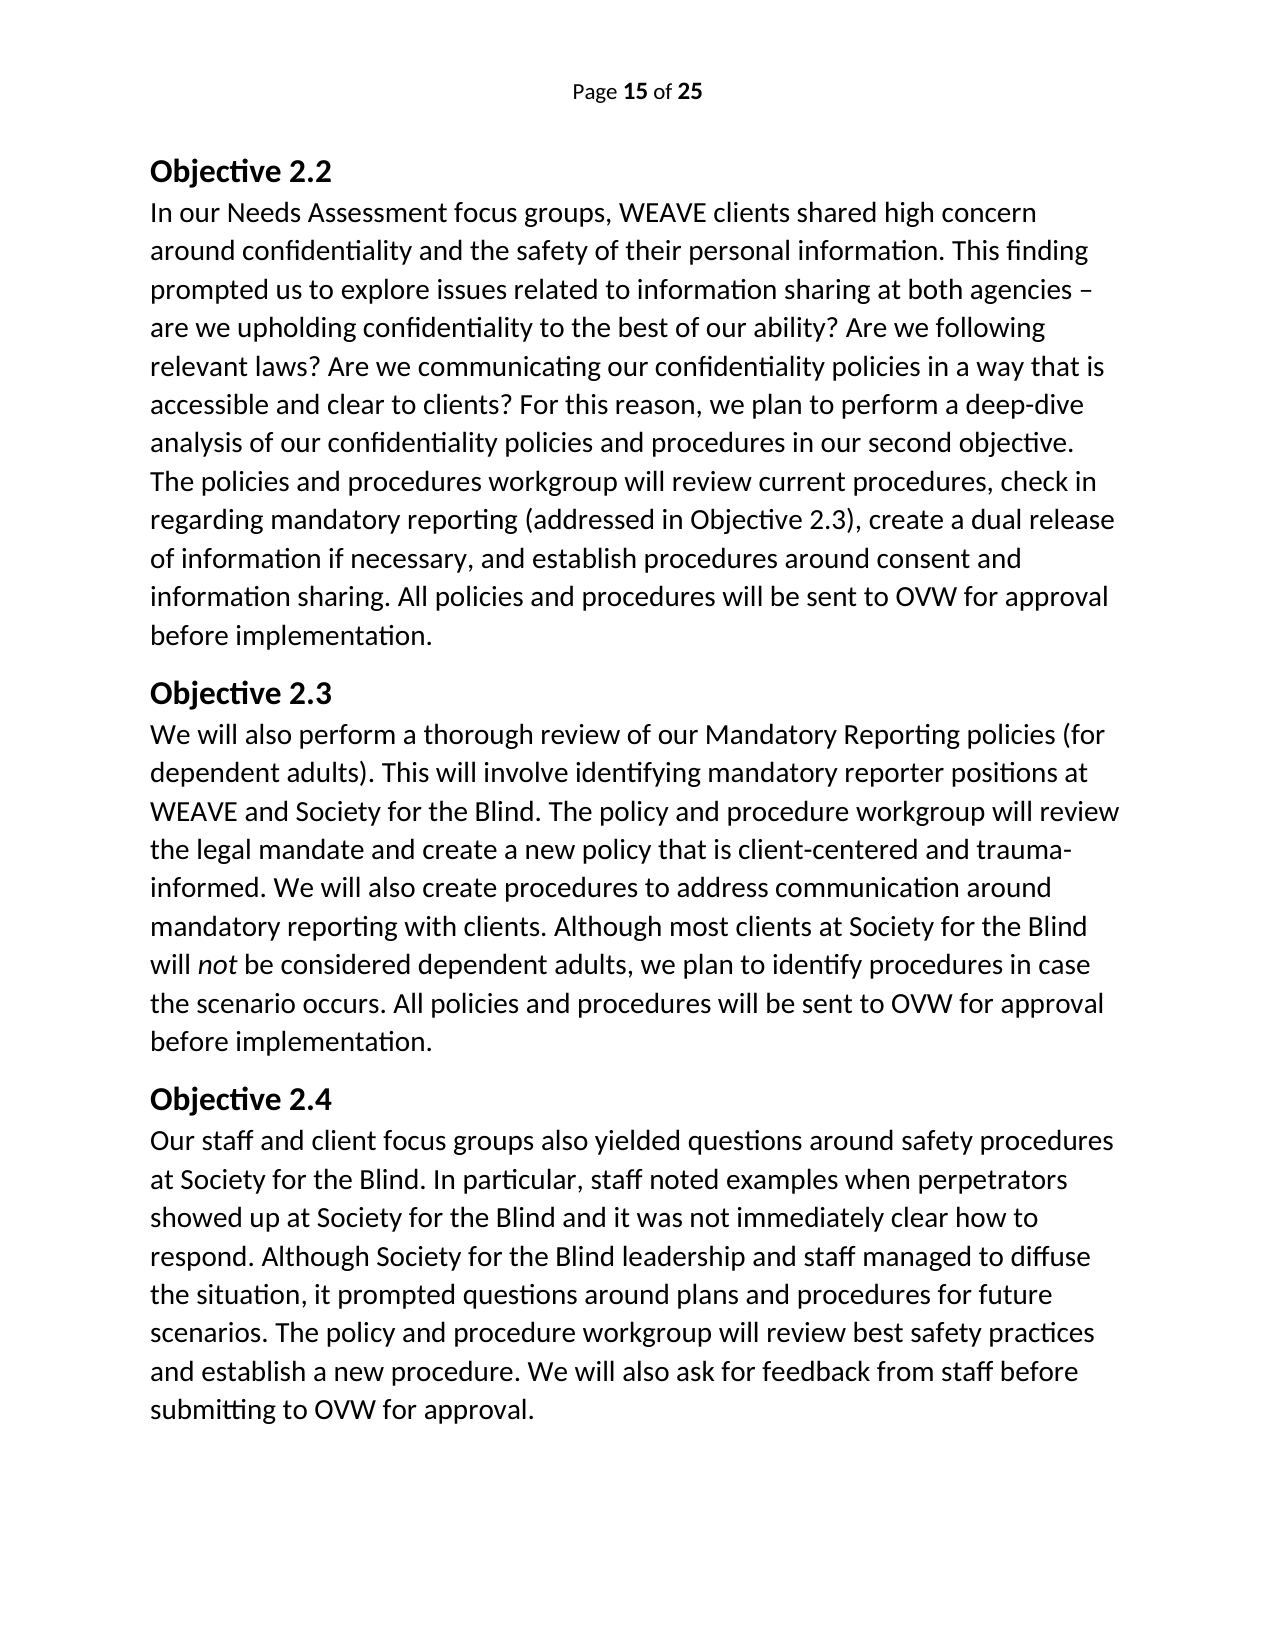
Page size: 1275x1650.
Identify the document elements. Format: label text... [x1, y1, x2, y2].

subtitle Objective 2.3 [150, 672, 1125, 713]
subtitle Objective 2.4 [150, 1078, 1125, 1119]
subtitle Objective 2.2 [150, 150, 1125, 191]
text In our Needs Assessment focus groups, WEAVE clients shared high concern around confidentiality and the safety of their personal information. This finding prompted us to explore issues related to information sharing at both agencies – are we upholding confidentiality to the best of our ability? Are we following relevant laws? Are we communicating our confidentiality policies in a way that is accessible and clear to clients? For this reason, we plan to perform a deep-dive analysis of our confidentiality policies and procedures in our second objective. The policies and procedures workgroup will review current procedures, check in regarding mandatory reporting (addressed in Objective 2.3), create a dual release of information if necessary, and establish procedures around consent and information sharing. All policies and procedures will be sent to OVW for approval before implementation. [150, 194, 1125, 652]
text We will also perform a thorough review of our Mandatory Reporting policies (for dependent adults). This will involve identifying mandatory reporter positions at WEAVE and Society for the Blind. The policy and procedure workgroup will review the legal mandate and create a new policy that is client-centered and trauma-informed. We will also create procedures to address communication around mandatory reporting with clients. Although most clients at Society for the Blind will not be considered dependent adults, we plan to identify procedures in case the scenario occurs. All policies and procedures will be sent to OVW for approval before implementation. [150, 716, 1125, 1059]
text Our staff and client focus groups also yielded questions around safety procedures at Society for the Blind. In particular, staff noted examples when perpetrators showed up at Society for the Blind and it was not immediately clear how to respond. Although Society for the Blind leadership and staff managed to diffuse the situation, it prompted questions around plans and procedures for future scenarios. The policy and procedure workgroup will review best safety practices and establish a new procedure. We will also ask for feedback from staff before submitting to OVW for approval. [150, 1122, 1125, 1427]
